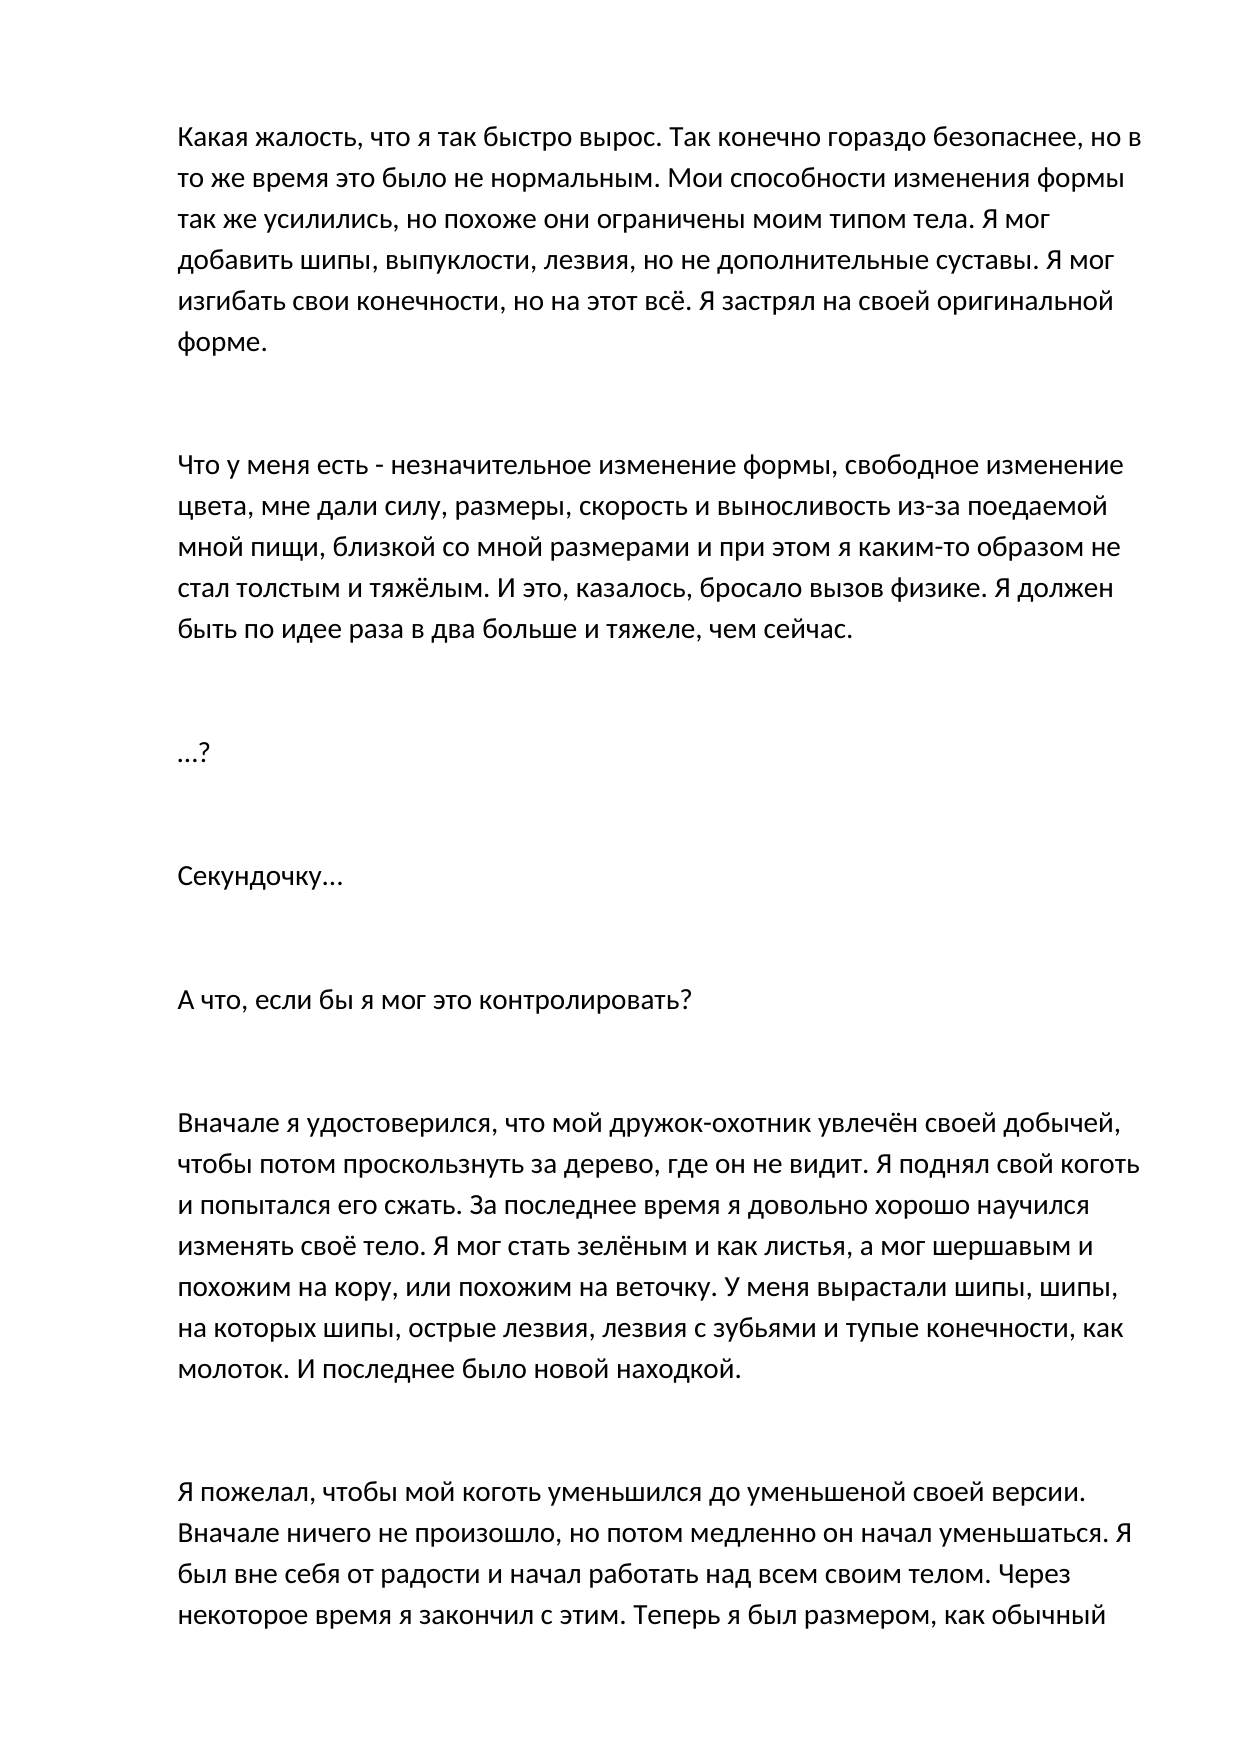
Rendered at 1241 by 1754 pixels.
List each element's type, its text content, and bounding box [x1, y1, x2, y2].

text Какая жалость, что я так быстро вырос. Так конечно гораздо безопаснее, но в то же время это было не нормальным. Мои способности изменения формы так же усилились, но похоже они ограничены моим типом тела. Я мог добавить шипы, выпуклости, лезвия, но не дополнительные суставы. Я мог изгибать свои конечности, но на этот всё. Я застрял на своей оригинальной форме. [177, 118, 1152, 358]
text Что у меня есть - незначительное изменение формы, свободное изменение цвета, мне дали силу, размеры, скорость и выносливость из-за поедаемой мной пищи, близкой со мной размерами и при этом я каким-то образом не стал толстым и тяжёлым. И это, казалось, бросало вызов физике. Я должен быть по идее раза в два больше и тяжеле, чем сейчас. [177, 446, 1152, 646]
text А что, если бы я мог это контролировать? [177, 981, 1152, 1016]
text Секундочку... [177, 857, 1152, 893]
text Вначале я удостоверился, что мой дружок-охотник увлечён своей добычей, чтобы потом проскользнуть за дерево, где он не видит. Я поднял свой коготь и попытался его сжать. За последнее время я довольно хорошо научился изменять своё тело. Я мог стать зелёным и как листья, а мог шершавым и похожим на кору, или похожим на веточку. У меня вырастали шипы, шипы, на которых шипы, острые лезвия, лезвия с зубьями и тупые конечности, как молоток. И последнее было новой находкой. [177, 1104, 1152, 1386]
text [177, 1473, 1152, 1632]
text …? [177, 734, 1152, 769]
